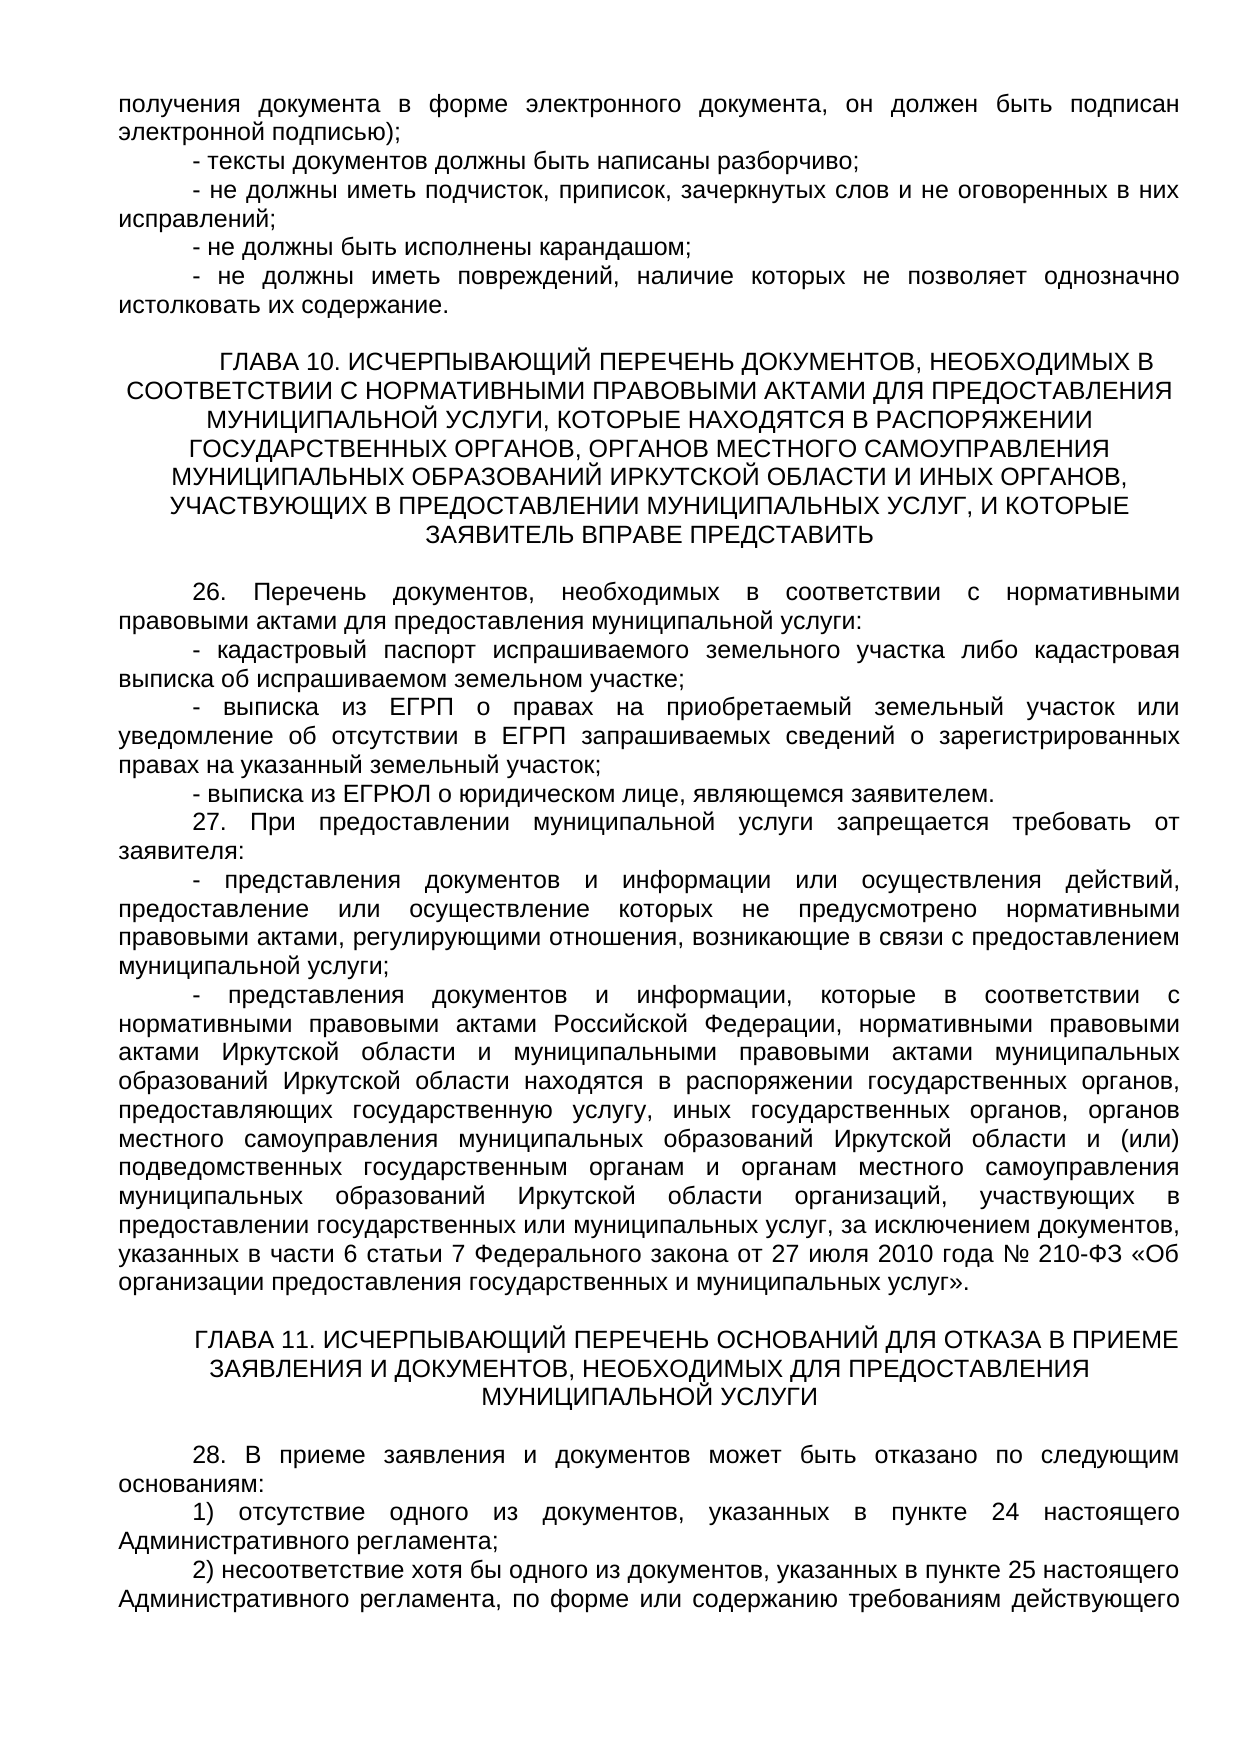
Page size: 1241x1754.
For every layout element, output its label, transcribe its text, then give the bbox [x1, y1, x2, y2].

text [118, 89, 1181, 146]
text - кадастровый паспорт испрашиваемого земельного участка либо кадастровая выписка об испрашиваемом земельном участке; [118, 635, 1181, 692]
text 27. При предоставлении муниципальной услуги запрещается требовать от заявителя: [118, 807, 1181, 865]
text 1) отсутствие одного из документов, указанных в пункте 24 настоящего Административного регламента; [118, 1497, 1181, 1555]
text ГЛАВА 11. ИСЧЕРПЫВАЮЩИЙ ПЕРЕЧЕНЬ ОСНОВАНИЙ ДЛЯ ОТКАЗА В ПРИЕМЕ ЗАЯВЛЕНИЯ И ДОКУМЕНТОВ, НЕОБХОДИМЫХ ДЛЯ ПРЕДОСТАВЛЕНИЯ МУНИЦИПАЛЬНОЙ УСЛУГИ [118, 1325, 1181, 1411]
text - представления документов и информации, которые в соответствии с нормативными правовыми актами Российской Федерации, нормативными правовыми актами Иркутской области и муниципальными правовыми актами муниципальных образований Иркутской области находятся в распоряжении государственных органов, предоставляющих государственную услугу, иных государственных органов, органов местного самоуправления муниципальных образований Иркутской области и (или) подведомственных государственным органам и органам местного самоуправления муниципальных образований Иркутской области организаций, участвующих в предоставлении государственных или муниципальных услуг, за исключением документов, указанных в части 6 статьи 7 Федерального закона от 27 июля 2010 года № 210-ФЗ «Об организации предоставления государственных и муниципальных услуг». [118, 980, 1181, 1296]
text - не должны иметь подчисток, приписок, зачеркнутых слов и не оговоренных в них исправлений; [118, 175, 1181, 232]
text - не должны быть исполнены карандашом; [118, 232, 1181, 261]
text - выписка из ЕГРЮЛ о юридическом лице, являющемся заявителем. [118, 779, 1181, 807]
text ГЛАВА 10. ИСЧЕРПЫВАЮЩИЙ ПЕРЕЧЕНЬ ДОКУМЕНТОВ, НЕОБХОДИМЫХ В СООТВЕТСТВИИ С НОРМАТИВНЫМИ ПРАВОВЫМИ АКТАМИ ДЛЯ ПРЕДОСТАВЛЕНИЯ МУНИЦИПАЛЬНОЙ УСЛУГИ, КОТОРЫЕ НАХОДЯТСЯ В РАСПОРЯЖЕНИИ ГОСУДАРСТВЕННЫХ ОРГАНОВ, ОРГАНОВ МЕСТНОГО САМОУПРАВЛЕНИЯ МУНИЦИПАЛЬНЫХ ОБРАЗОВАНИЙ ИРКУТСКОЙ ОБЛАСТИ И ИНЫХ ОРГАНОВ, УЧАСТВУЮЩИХ В ПРЕДОСТАВЛЕНИИ МУНИЦИПАЛЬНЫХ УСЛУГ, И КОТОРЫЕ ЗАЯВИТЕЛЬ ВПРАВЕ ПРЕДСТАВИТЬ [118, 347, 1181, 549]
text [118, 1555, 1181, 1612]
text - тексты документов должны быть написаны разборчиво; [118, 146, 1181, 175]
text 28. В приеме заявления и документов может быть отказано по следующим основаниям: [118, 1440, 1181, 1497]
text - не должны иметь повреждений, наличие которых не позволяет однозначно истолковать их содержание. [118, 261, 1181, 319]
text - представления документов и информации или осуществления действий, предоставление или осуществление которых не предусмотрено нормативными правовыми актами, регулирующими отношения, возникающие в связи с предоставлением муниципальной услуги; [118, 865, 1181, 980]
text - выписка из ЕГРП о правах на приобретаемый земельный участок или уведомление об отсутствии в ЕГРП запрашиваемых сведений о зарегистрированных правах на указанный земельный участок; [118, 692, 1181, 779]
text 26. Перечень документов, необходимых в соответствии с нормативными правовыми актами для предоставления муниципальной услуги: [118, 577, 1181, 635]
